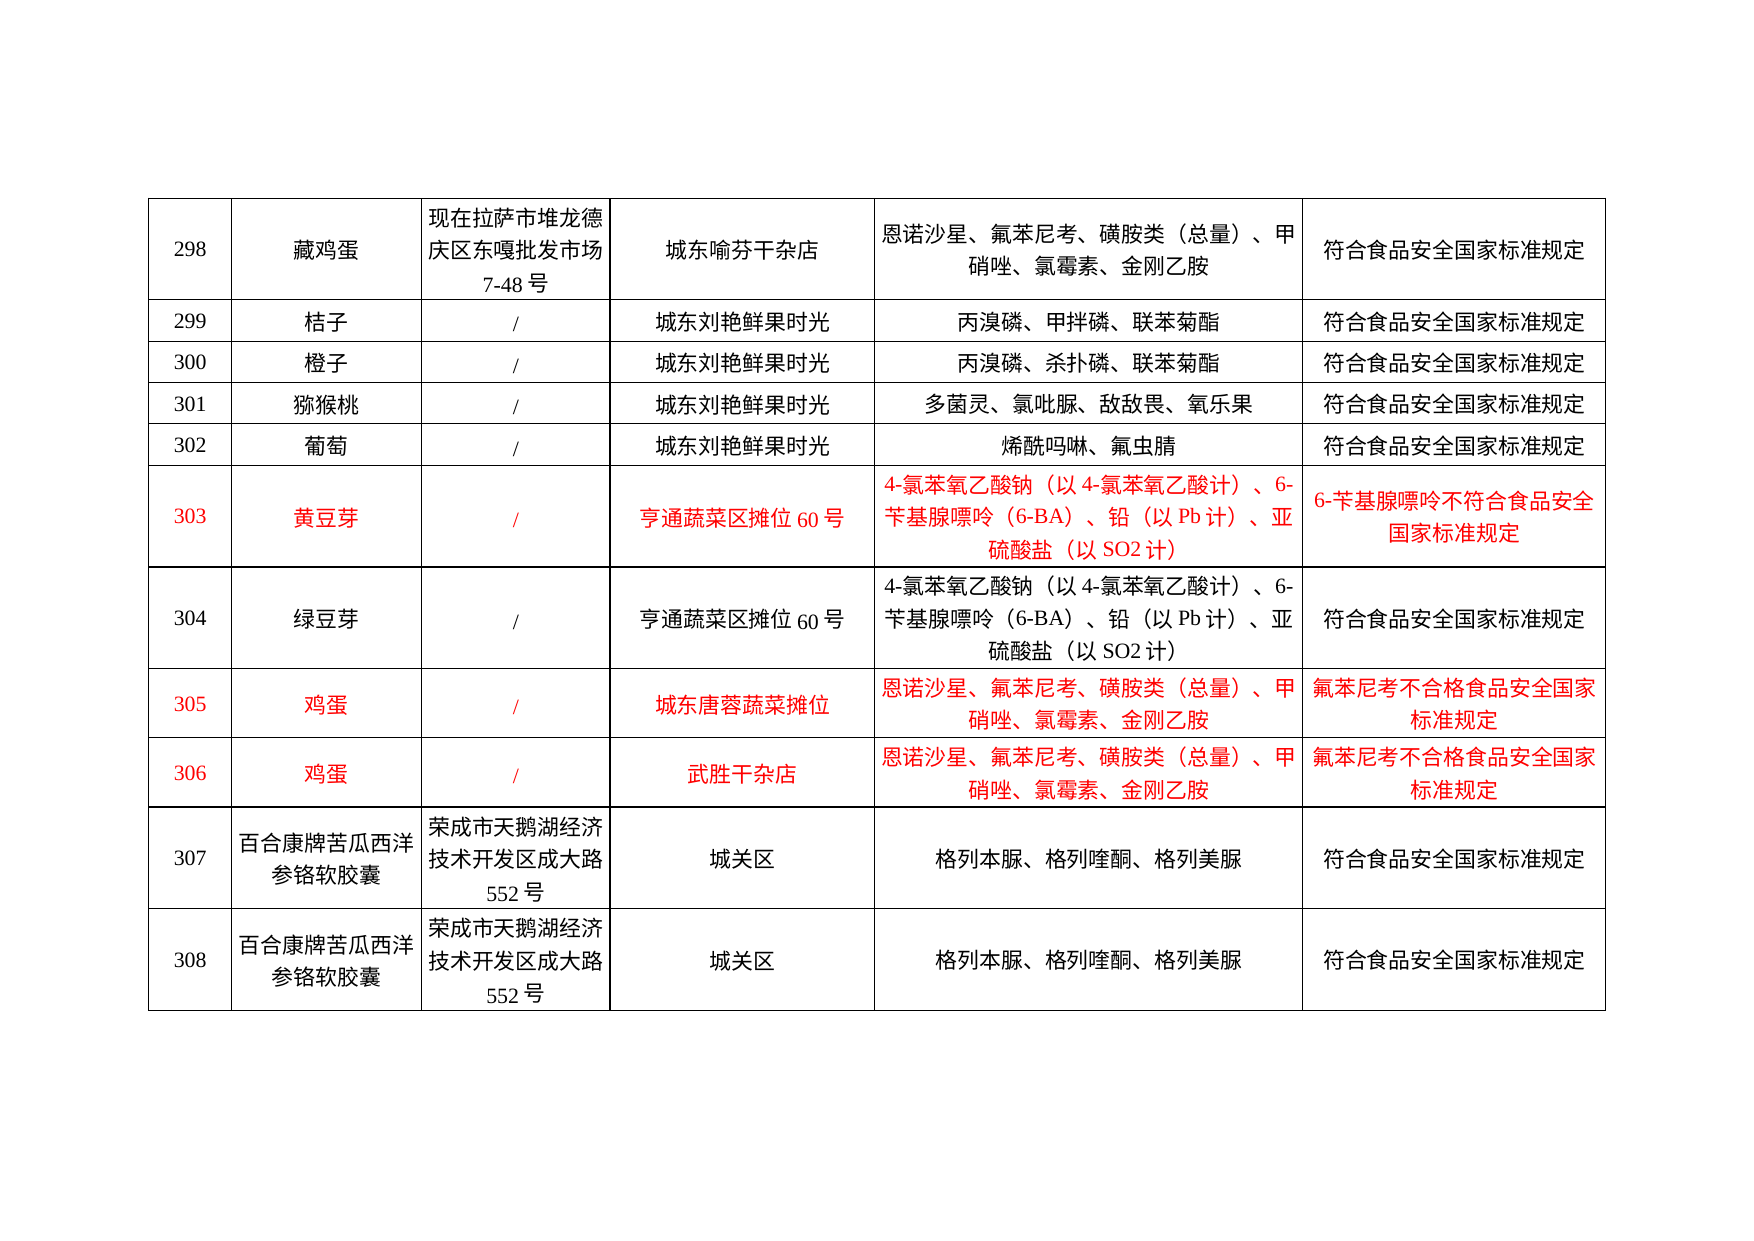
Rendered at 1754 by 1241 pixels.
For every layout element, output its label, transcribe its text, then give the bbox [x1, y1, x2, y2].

table_cell / [422, 383, 609, 423]
table_cell 城关区 [611, 909, 874, 1010]
table_cell 丙溴磷、甲拌磷、联苯菊酯 [875, 300, 1302, 341]
table_cell 橙子 [232, 342, 421, 382]
table_cell 302 [149, 424, 231, 465]
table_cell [875, 199, 1302, 299]
table_cell 亨通蔬菜区摊位60号 [611, 568, 874, 668]
table_cell 城关区 [611, 808, 874, 908]
table_cell 鸡蛋 [232, 738, 421, 806]
table_cell 鸡蛋 [232, 669, 421, 737]
table_cell 城东刘艳鲜果时光 [611, 300, 874, 341]
table_cell 符合食品安全国家标准规定 [1303, 808, 1605, 908]
table_cell 氟苯尼考不合格食品安全国家标准规定 [1303, 738, 1605, 806]
table_cell 4-氯苯氧乙酸钠（以4-氯苯氧乙酸计）、6-苄基腺嘌呤（6-BA）、铅（以Pb计）、亚硫酸盐（以 SO2计） [875, 466, 1302, 566]
table_cell 符合食品安全国家标准规定 [1303, 342, 1605, 382]
table_cell 恩诺沙星、氟苯尼考、磺胺类（总量）、甲硝唑、氯霉素、金刚乙胺 [875, 738, 1302, 806]
table_cell 城东喻芬干杂店 [611, 199, 874, 299]
table_cell 武胜干杂店 [611, 738, 874, 806]
table_cell 城东刘艳鲜果时光 [611, 383, 874, 423]
table_cell 305 [149, 669, 231, 737]
table_cell / [422, 424, 609, 465]
table_cell 6-苄基腺嘌呤不符合食品安全国家标准规定 [1303, 466, 1605, 566]
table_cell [422, 909, 609, 1010]
table_cell 猕猴桃 [232, 383, 421, 423]
table_cell 304 [149, 568, 231, 668]
table_cell 城东刘艳鲜果时光 [611, 342, 874, 382]
table_cell 荣成市天鹅湖经济技术开发区成大路552号 [422, 808, 609, 908]
table_cell 299 [149, 300, 231, 341]
table_cell 桔子 [232, 300, 421, 341]
table_cell / [422, 300, 609, 341]
table_cell 城东刘艳鲜果时光 [611, 424, 874, 465]
table_cell 现在拉萨市堆龙德庆区东嘎批发市场7-48号 [422, 199, 609, 299]
table_cell 符合食品安全国家标准规定 [1303, 909, 1605, 1010]
table_cell 307 [149, 808, 231, 908]
table_cell 多菌灵、氯吡脲、敌敌畏、氧乐果 [875, 383, 1302, 423]
table_cell 格列本脲、格列喹酮、格列美脲 [875, 909, 1302, 1010]
table_cell 黄豆芽 [232, 466, 421, 566]
table_cell 百合康牌苦瓜西洋参铬软胶囊 [232, 909, 421, 1010]
table_cell 303 [149, 466, 231, 566]
table_cell / [422, 342, 609, 382]
table_cell 城东唐蓉蔬菜摊位 [611, 669, 874, 737]
table_cell 符合食品安全国家标准规定 [1303, 300, 1605, 341]
table_cell / [422, 738, 609, 806]
table_cell 氟苯尼考不合格食品安全国家标准规定 [1303, 669, 1605, 737]
table_cell 306 [149, 738, 231, 806]
table_cell 符合食品安全国家标准规定 [1303, 424, 1605, 465]
table_cell 绿豆芽 [232, 568, 421, 668]
table_cell 300 [149, 342, 231, 382]
table_cell 丙溴磷、杀扑磷、联苯菊酯 [875, 342, 1302, 382]
table_cell 301 [149, 383, 231, 423]
table_cell 4-氯苯氧乙酸钠（以4-氯苯氧乙酸计）、6-苄基腺嘌呤（6-BA）、铅（以Pb计）、亚硫酸盐（以 SO2计） [875, 568, 1302, 668]
table_cell 百合康牌苦瓜西洋参铬软胶囊 [232, 808, 421, 908]
table_cell 葡萄 [232, 424, 421, 465]
table_cell / [422, 568, 609, 668]
table_cell 298 [149, 199, 231, 299]
table_cell 恩诺沙星、氟苯尼考、磺胺类（总量）、甲硝唑、氯霉素、金刚乙胺 [875, 669, 1302, 737]
table_cell / [422, 669, 609, 737]
table_cell / [422, 466, 609, 566]
table_cell 符合食品安全国家标准规定 [1303, 199, 1605, 299]
table_cell 烯酰吗啉、氟虫腈 [875, 424, 1302, 465]
table_cell 符合食品安全国家标准规定 [1303, 383, 1605, 423]
table_cell 藏鸡蛋 [232, 199, 421, 299]
table_cell 308 [149, 909, 231, 1010]
table_cell 符合食品安全国家标准规定 [1303, 568, 1605, 668]
table_cell 格列本脲、格列喹酮、格列美脲 [875, 808, 1302, 908]
table_cell 亨通蔬菜区摊位60号 [611, 466, 874, 566]
